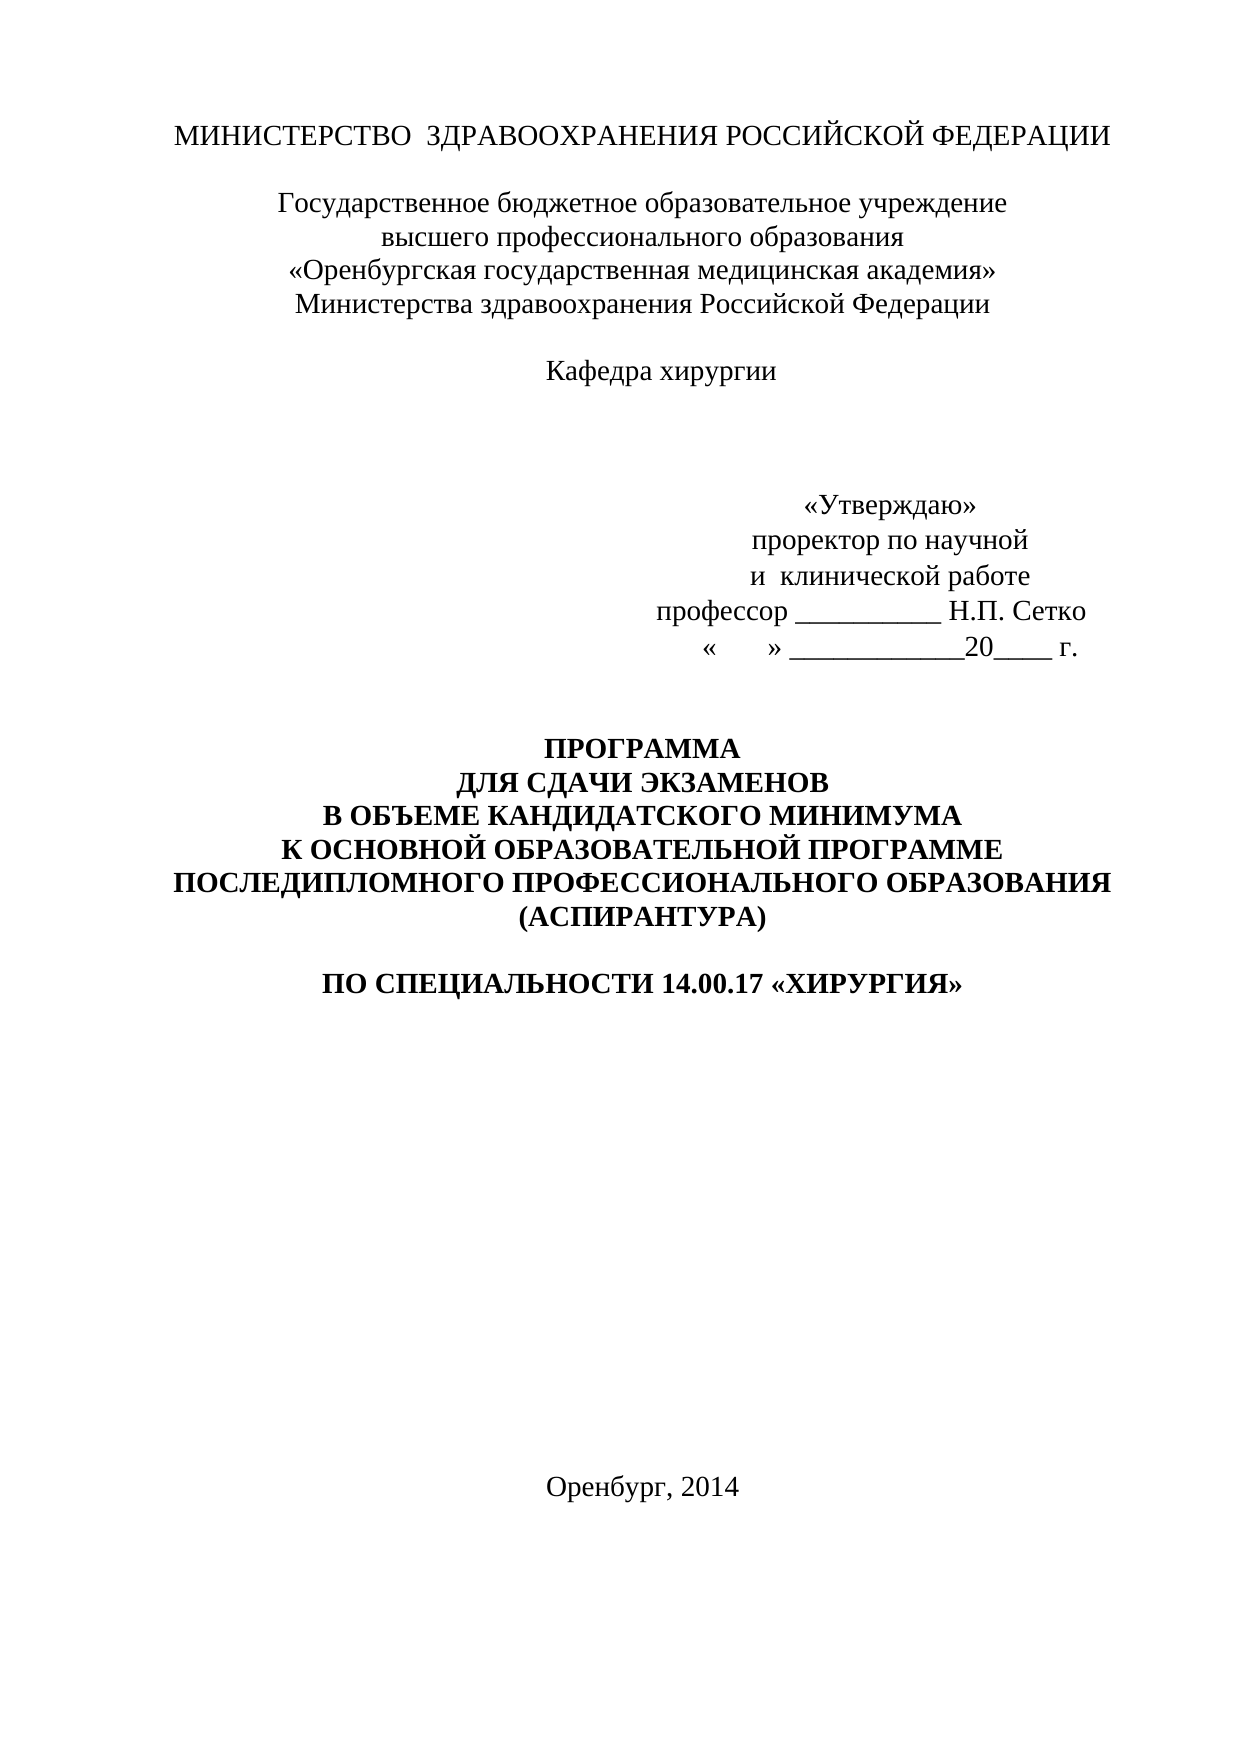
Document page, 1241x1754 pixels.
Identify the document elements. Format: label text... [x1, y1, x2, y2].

text Министерства здравоохранения Российской Федерации [133, 286, 1152, 319]
text К основной образовательной программе [133, 832, 1152, 865]
text МИНИСТЕРСТВО ЗДРАВООХРАНЕНИЯ РОССИЙСКОЙ ФЕДЕРАЦИИ [133, 118, 1152, 152]
text ДЛЯ СДАЧИ ЭКЗАМЕНОВ [133, 765, 1152, 798]
text Последипломного профессионального образования (аспирантура) [133, 865, 1152, 932]
text ПРОГРАММА [133, 731, 1152, 765]
table_header «Утверждаю» [635, 487, 1107, 522]
text высшего профессионального образования [133, 219, 1152, 252]
table_cell и клинической работе [635, 558, 1107, 593]
text В ОБЪЕМЕ КАНДИДАТСКОГО МИНИМУМА [133, 798, 1152, 832]
text Оренбург, 2014 [133, 1469, 1152, 1503]
table_cell « » ____________20____ г. [635, 629, 1107, 664]
text по специальности 14.00.17 «Хирургия» [133, 966, 1152, 999]
text «Оренбургская государственная медицинская академия» [133, 252, 1152, 286]
table_cell проректор по научной [635, 523, 1107, 558]
text Государственное бюджетное образовательное учреждение [133, 185, 1152, 219]
table_cell профессор __________ Н.П. Сетко [635, 593, 1107, 629]
text Кафедра хирургии [170, 353, 1152, 386]
